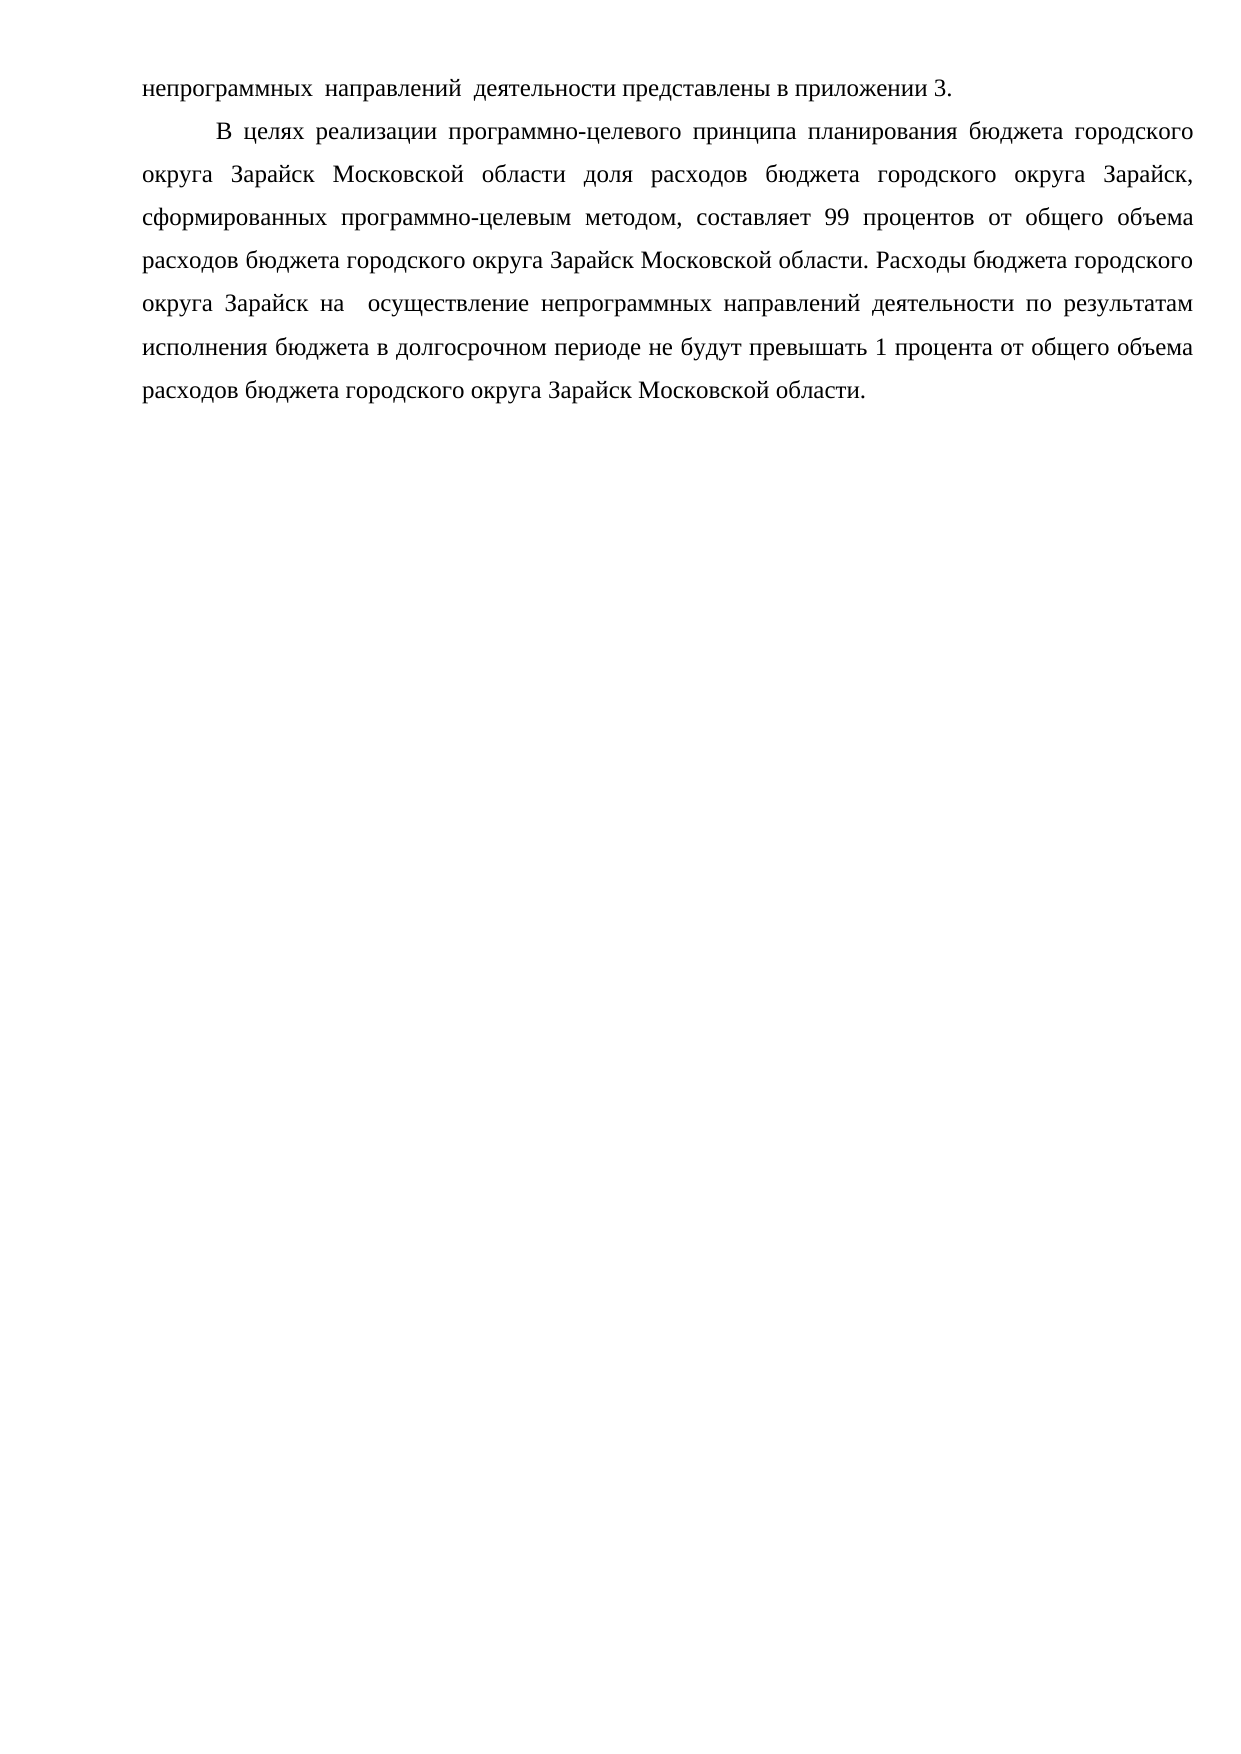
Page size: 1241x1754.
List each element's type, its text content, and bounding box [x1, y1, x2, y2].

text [142, 73, 1194, 102]
text В целях реализации программно-целевого принципа планирования бюджета городского округа Зарайск Московской области доля расходов бюджета городского округа Зарайск, сформированных программно-целевым методом, составляет 99 процентов от общего объема расходов бюджета городского округа Зарайск Московской области. Расходы бюджета городского округа Зарайск на осуществление непрограммных направлений деятельности по результатам исполнения бюджета в долгосрочном периоде не будут превышать 1 процента от общего объема расходов бюджета городского округа Зарайск Московской области. [142, 116, 1194, 403]
